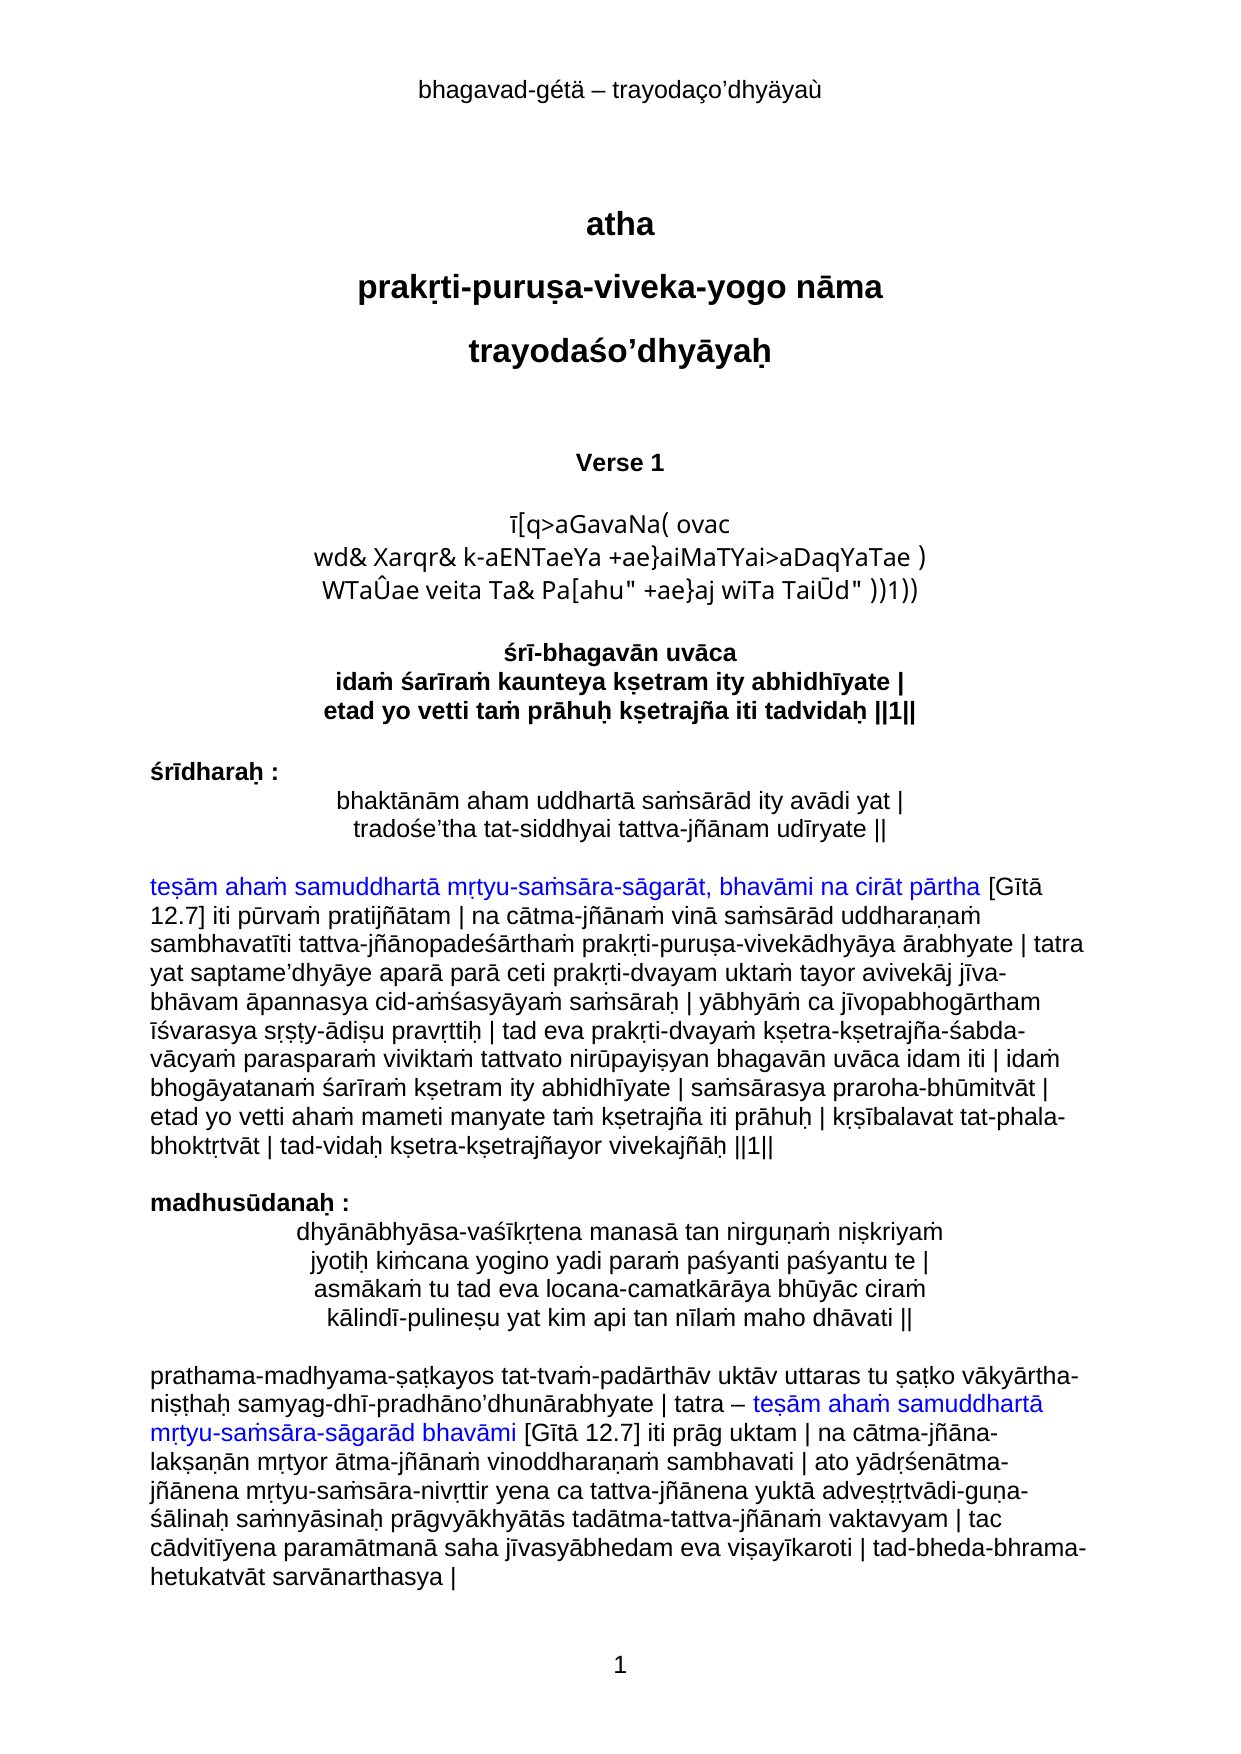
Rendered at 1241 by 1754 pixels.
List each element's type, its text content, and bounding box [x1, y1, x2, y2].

text bhaktānām aham uddhartā saṁsārād ity avādi yat | [150, 786, 1090, 814]
text tradośe’tha tat-siddhyai tattva-jñānam udīryate || [150, 814, 1090, 843]
text teṣām ahaṁ samuddhartā mṛtyu-saṁsāra-sāgarāt, bhavāmi na cirāt pārtha [Gītā 12.7] iti pūrvaṁ pratijñātam | na cātma-jñānaṁ vinā saṁsārād uddharaṇaṁ sambhavatīti tattva-jñānopadeśārthaṁ prakṛti-puruṣa-vivekādhyāya ārabhyate | tatra yat saptame’dhyāye aparā parā ceti prakṛti-dvayam uktaṁ tayor avivekāj jīva-bhāvam āpannasya cid-aṁśasyāyaṁ saṁsāraḥ | yābhyāṁ ca jīvopabhogārtham īśvarasya sṛṣṭy-ādiṣu pravṛttiḥ | tad eva prakṛti-dvayaṁ kṣetra-kṣetrajña-śabda-vācyaṁ parasparaṁ viviktaṁ tattvato nirūpayiṣyan bhagavān uvāca idam iti | idaṁ bhogāyatanaṁ śarīraṁ kṣetram ity abhidhīyate | saṁsārasya praroha-bhūmitvāt | etad yo vetti ahaṁ mameti manyate taṁ kṣetrajña iti prāhuḥ | kṛṣībalavat tat-phala-bhoktṛtvāt | tad-vidaḥ kṣetra-kṣetrajñayor vivekajñāḥ ||1|| [150, 872, 1090, 1159]
text etad yo vetti taṁ prāhuḥ kṣetrajña iti tadvidaḥ ||1|| [150, 696, 1090, 724]
subtitle atha [150, 204, 1090, 242]
text dhyānābhyāsa-vaśīkṛtena manasā tan nirguṇaṁ niṣkriyaṁ [150, 1217, 1090, 1246]
text prathama-madhyama-ṣaṭkayos tat-tvaṁ-padārthāv uktāv uttaras tu ṣaṭko vākyārtha-niṣṭhaḥ samyag-dhī-pradhāno’dhunārabhyate | tatra – teṣām ahaṁ samuddhartā mṛtyu-saṁsāra-sāgarād bhavāmi [Gītā 12.7] iti prāg uktam | na cātma-jñāna-lakṣaṇān mṛtyor ātma-jñānaṁ vinoddharaṇaṁ sambhavati | ato yādṛśenātma-jñānena mṛtyu-saṁsāra-nivṛttir yena ca tattva-jñānena yuktā adveṣṭṛtvādi-guṇa-śālinaḥ saṁnyāsinaḥ prāgvyākhyātās tadātma-tattva-jñānaṁ vaktavyam | tac cādvitīyena paramātmanā saha jīvasyābhedam eva viṣayīkaroti | tad-bheda-bhrama-hetukatvāt sarvānarthasya | [150, 1361, 1090, 1591]
text kālindī-pulineṣu yat kim api tan nīlaṁ maho dhāvati || [150, 1303, 1090, 1332]
text asmākaṁ tu tad eva locana-camatkārāya bhūyāc ciraṁ [150, 1274, 1090, 1303]
text idaṁ śarīraṁ kaunteya kṣetram ity abhidhīyate | [150, 667, 1090, 696]
text jyotiḥ kiṁcana yogino yadi paraṁ paśyanti paśyantu te | [150, 1246, 1090, 1274]
text madhusūdanaḥ : [150, 1188, 1090, 1217]
text wd& Xarqr& k-aENTaeYa +ae}aiMaTYai>aDaqYaTae ) [150, 544, 1090, 577]
subtitle trayodaśo’dhyāyaḥ [150, 331, 1090, 369]
text ī[q>aGavaNa( ovac [150, 512, 1090, 544]
subtitle prakṛti-puruṣa-viveka-yogo nāma [150, 267, 1090, 306]
subtitle Verse 1 [150, 448, 1090, 477]
text śrīdharaḥ : [150, 757, 1090, 786]
text śrī-bhagavān uvāca [150, 638, 1090, 667]
text WTaÛae veita Ta& Pa[ahu" +ae}aj wiTa TaiŪd" ))1)) [150, 577, 1090, 609]
